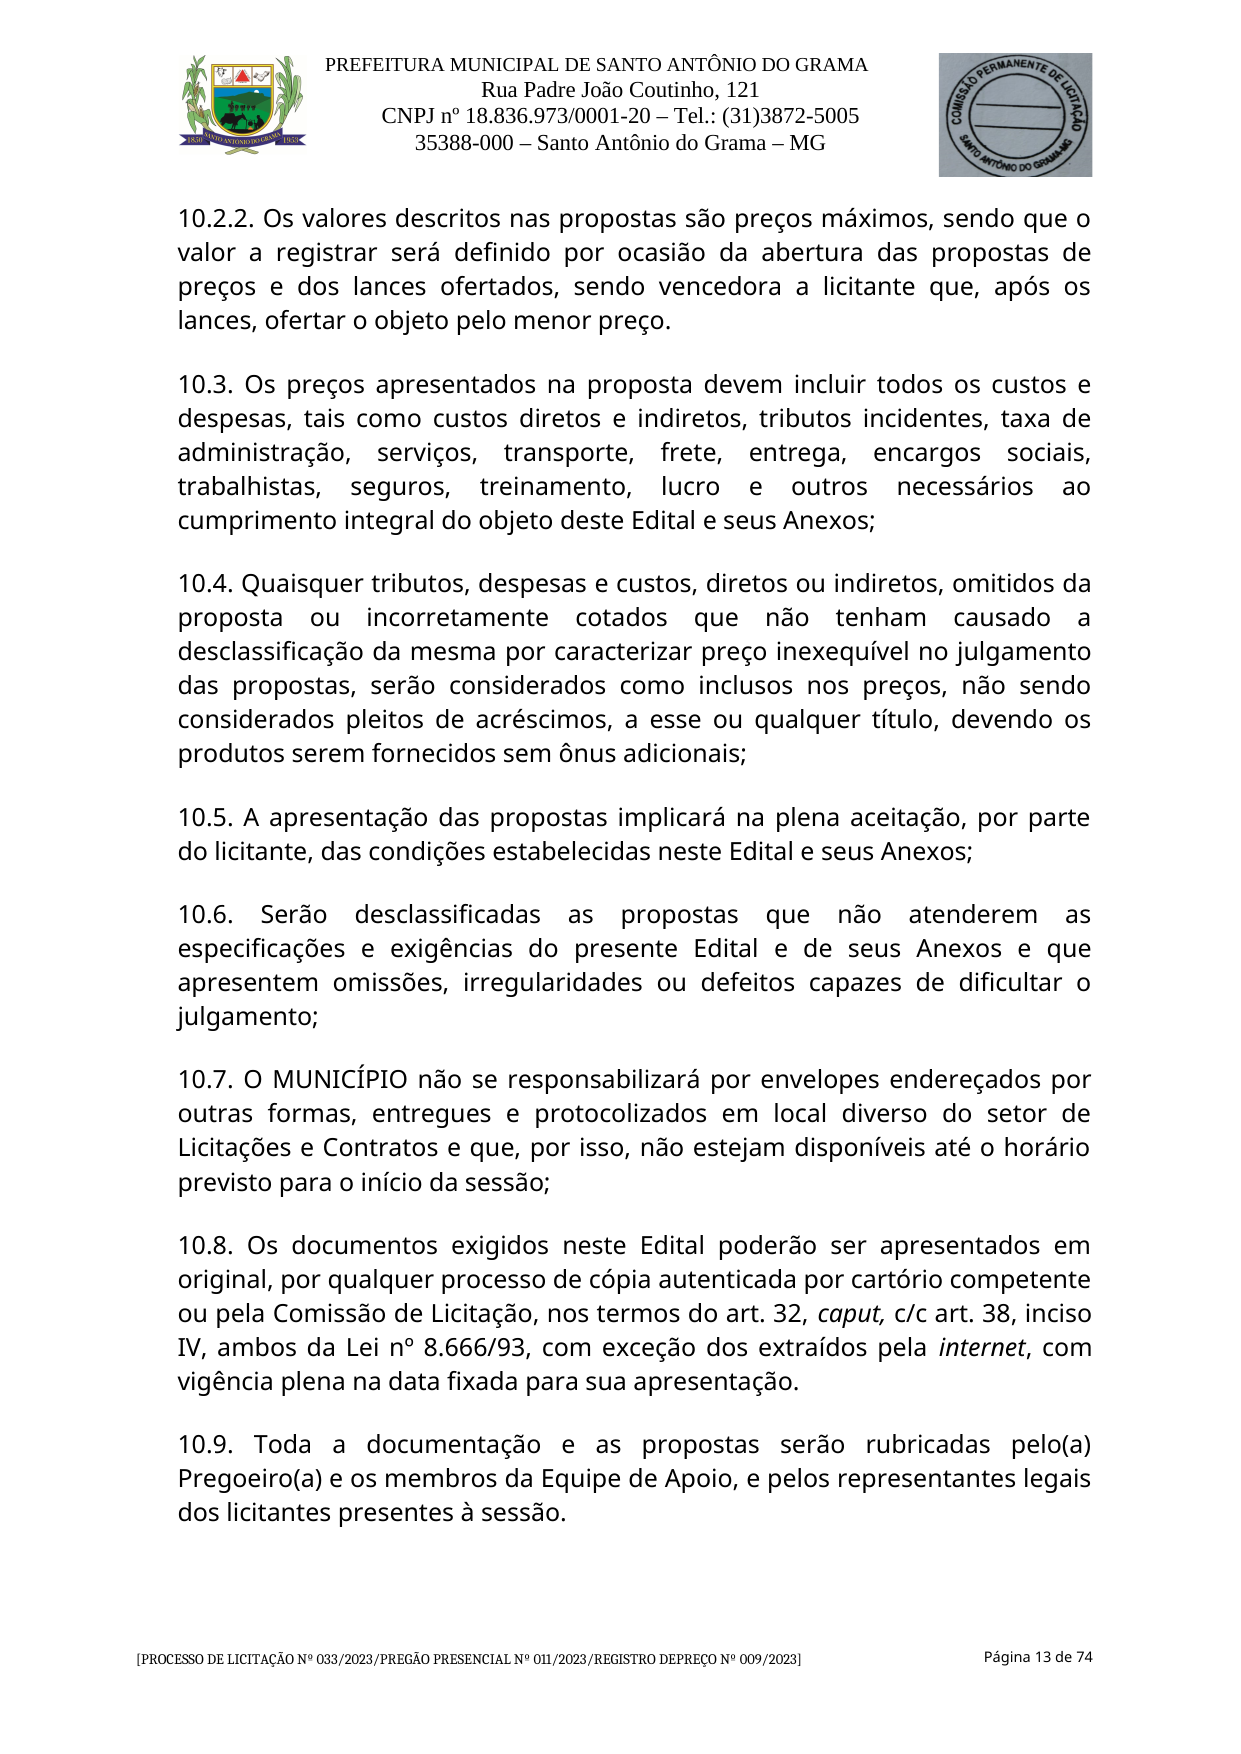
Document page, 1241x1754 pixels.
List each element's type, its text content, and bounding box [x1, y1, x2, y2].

text 10.6. Serão desclassificadas as propostas que não atenderem as especificações e exigências do presente Edital e de seus Anexos e que apresentem omissões, irregularidades ou defeitos capazes de dificultar o julgamento; [177, 897, 1092, 1033]
text 10.3. Os preços apresentados na proposta devem incluir todos os custos e despesas, tais como custos diretos e indiretos, tributos incidentes, taxa de administração, serviços, transporte, frete, entrega, encargos sociais, trabalhistas, seguros, treinamento, lucro e outros necessários ao cumprimento integral do objeto deste Edital e seus Anexos; [177, 366, 1092, 537]
text 10.8. Os documentos exigidos neste Edital poderão ser apresentados em original, por qualquer processo de cópia autenticada por cartório competente ou pela Comissão de Licitação, nos termos do art. 32, caput, c/c art. 38, inciso IV, ambos da Lei nº 8.666/93, com exceção dos extraídos pela internet, com vigência plena na data fixada para sua apresentação. [177, 1227, 1092, 1398]
text 10.2.2. Os valores descritos nas propostas são preços máximos, sendo que o valor a registrar será definido por ocasião da abertura das propostas de preços e dos lances ofertados, sendo vencedora a licitante que, após os lances, ofertar o objeto pelo menor preço. [177, 201, 1092, 337]
text 10.9. Toda a documentação e as propostas serão rubricadas pelo(a) Pregoeiro(a) e os membros da Equipe de Apoio, e pelos representantes legais dos licitantes presentes à sessão. [177, 1427, 1092, 1529]
text 10.7. O MUNICÍPIO não se responsabilizará por envelopes endereçados por outras formas, entregues e protocolizados em local diverso do setor de Licitações e Contratos e que, por isso, não estejam disponíveis até o horário previsto para o início da sessão; [177, 1062, 1092, 1198]
picture [178, 55, 307, 155]
text 10.4. Quaisquer tributos, despesas e custos, diretos ou indiretos, omitidos da proposta ou incorretamente cotados que não tenham causado a desclassificação da mesma por caracterizar preço inexequível no julgamento das propostas, serão considerados como inclusos nos preços, não sendo considerados pleitos de acréscimos, a esse ou qualquer título, devendo os produtos serem fornecidos sem ônus adicionais; [177, 566, 1092, 770]
picture [938, 53, 1093, 177]
text 10.5. A apresentação das propostas implicará na plena aceitação, por parte do licitante, das condições estabelecidas neste Edital e seus Anexos; [177, 799, 1092, 867]
